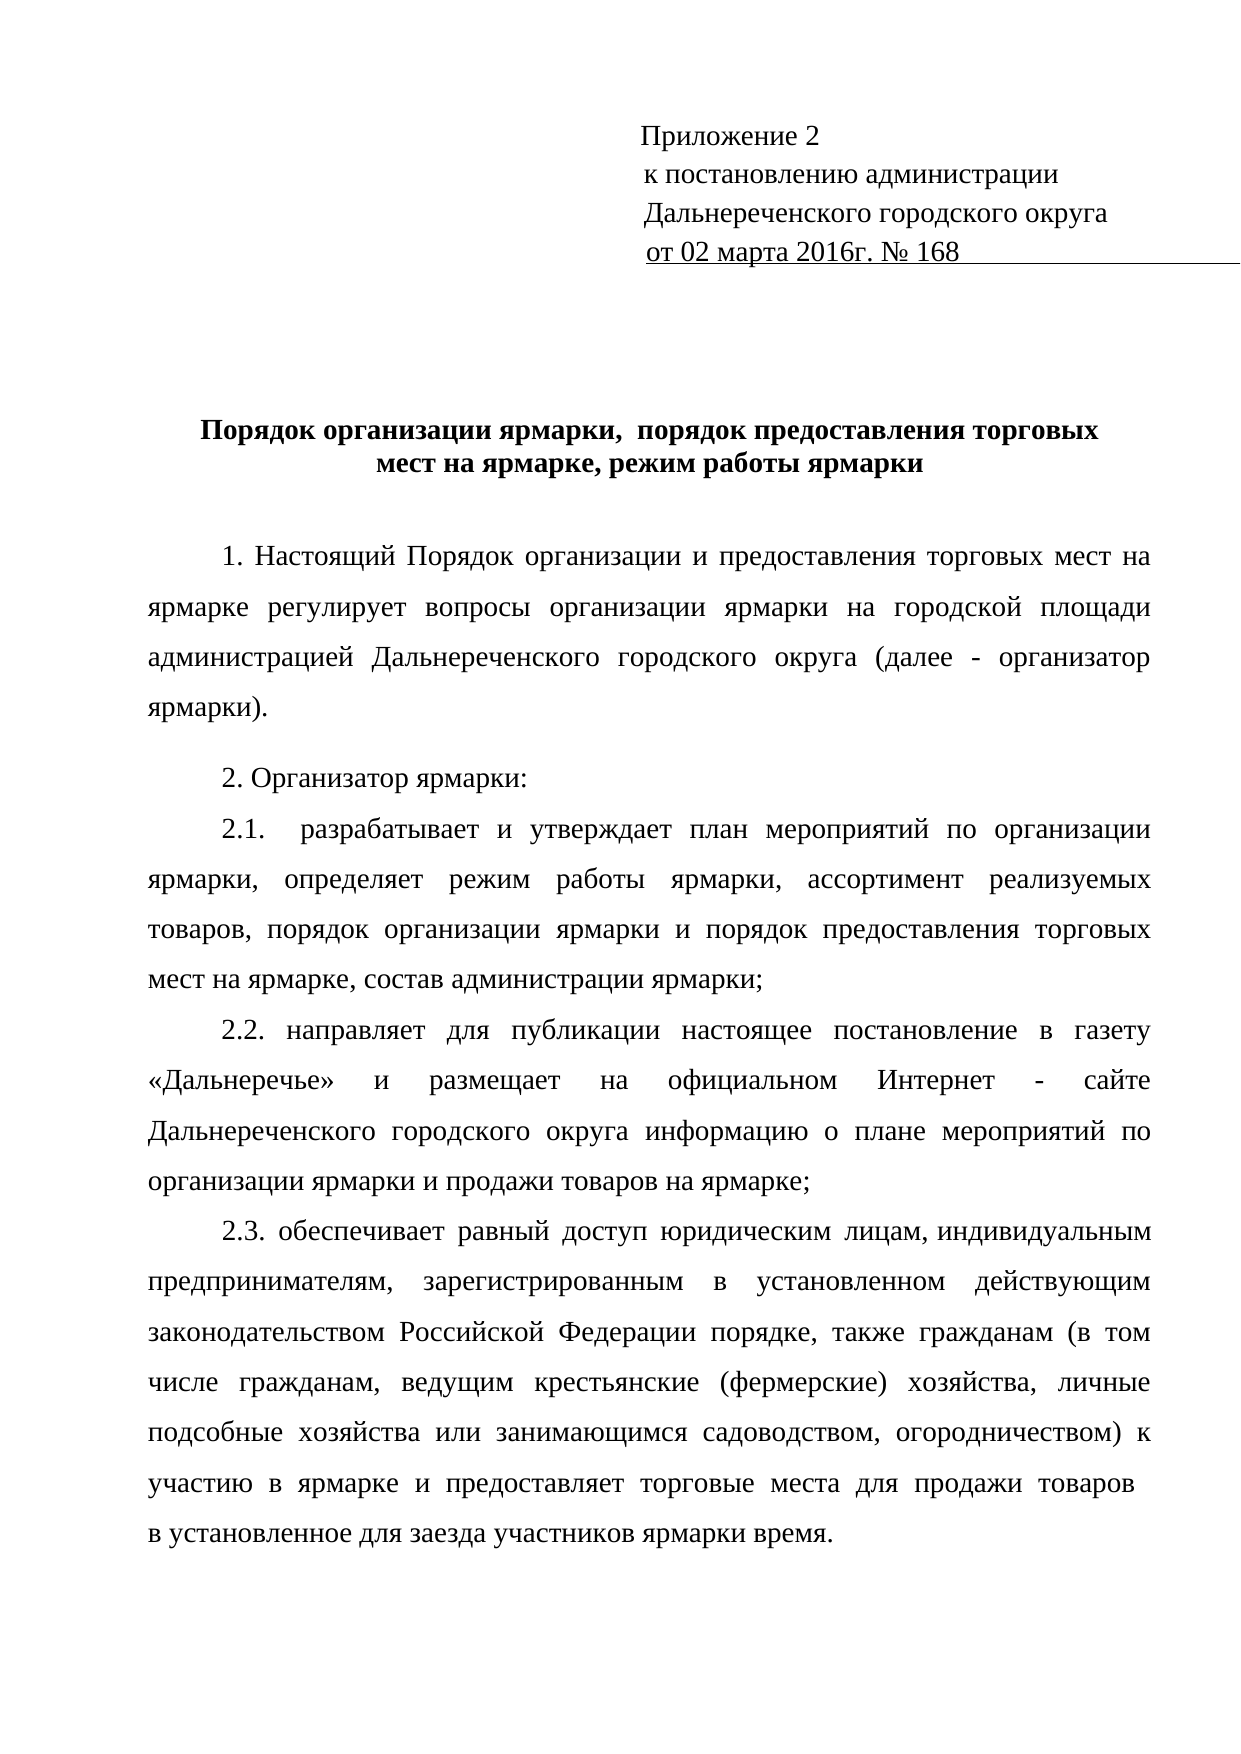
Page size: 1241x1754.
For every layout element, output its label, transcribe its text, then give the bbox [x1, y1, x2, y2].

text 2.1. разрабатывает и утверждает план мероприятий по организации ярмарки, определяет режим работы ярмарки, ассортимент реализуемых товаров, порядок организации ярмарки и порядок предоставления торговых мест на ярмарке, состав администрации ярмарки; [148, 811, 1152, 995]
text 2.2. направляет для публикации настоящее постановление в газету «Дальнеречье» и размещает на официальном Интернет - сайте Дальнереченского городского округа информацию о плане мероприятий по организации ярмарки и продажи товаров на ярмарке; [148, 1012, 1152, 1196]
text 1. Настоящий Порядок организации и предоставления торговых мест на ярмарке регулирует вопросы организации ярмарки на городской площади администрацией Дальнереченского городского округа (далее - организатор ярмарки). [148, 538, 1152, 723]
text от 02 марта 2016г. № 168 [148, 234, 1152, 267]
text 2. Организатор ярмарки: [148, 760, 1152, 794]
text Приложение 2 [148, 118, 1152, 152]
text Дальнереченского городского округа [148, 195, 1152, 229]
text 2.3. обеспечивает равный доступ юридическим лицам, индивидуальным предпринимателям, зарегистрированным в установленном действующим законодательством Российской Федерации порядке, также гражданам (в том числе гражданам, ведущим крестьянские (фермерские) хозяйства, личные подсобные хозяйства или занимающимся садоводством, огородничеством) к участию в ярмарке и предоставляет торговые места для продажи товаров в установленное для заезда участников ярмарки время. [148, 1213, 1152, 1549]
text мест на ярмарке, режим работы ярмарки [148, 445, 1152, 479]
text к постановлению администрации [148, 157, 1152, 190]
text Порядок организации ярмарки, порядок предоставления торговых [148, 412, 1152, 445]
